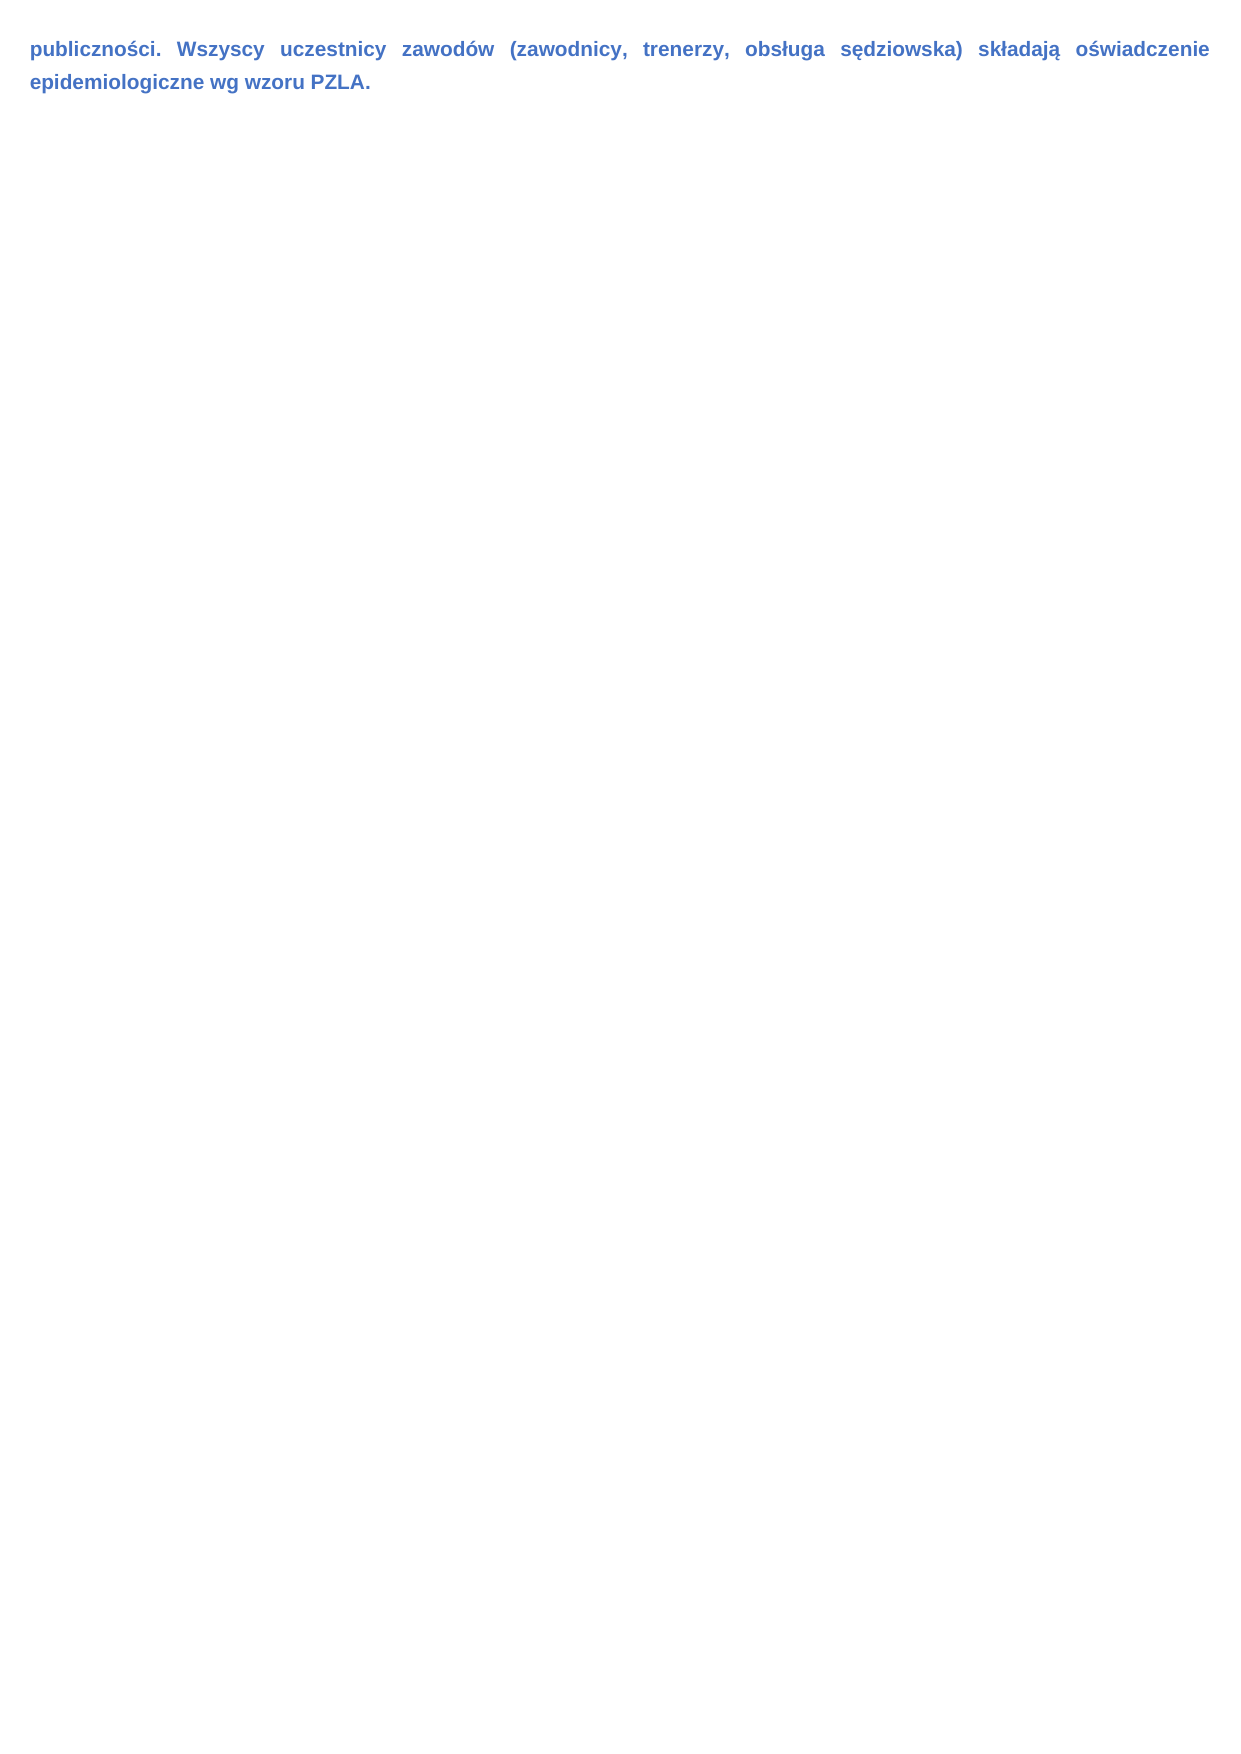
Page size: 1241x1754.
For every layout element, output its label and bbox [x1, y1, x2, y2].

text [29, 29, 1211, 96]
